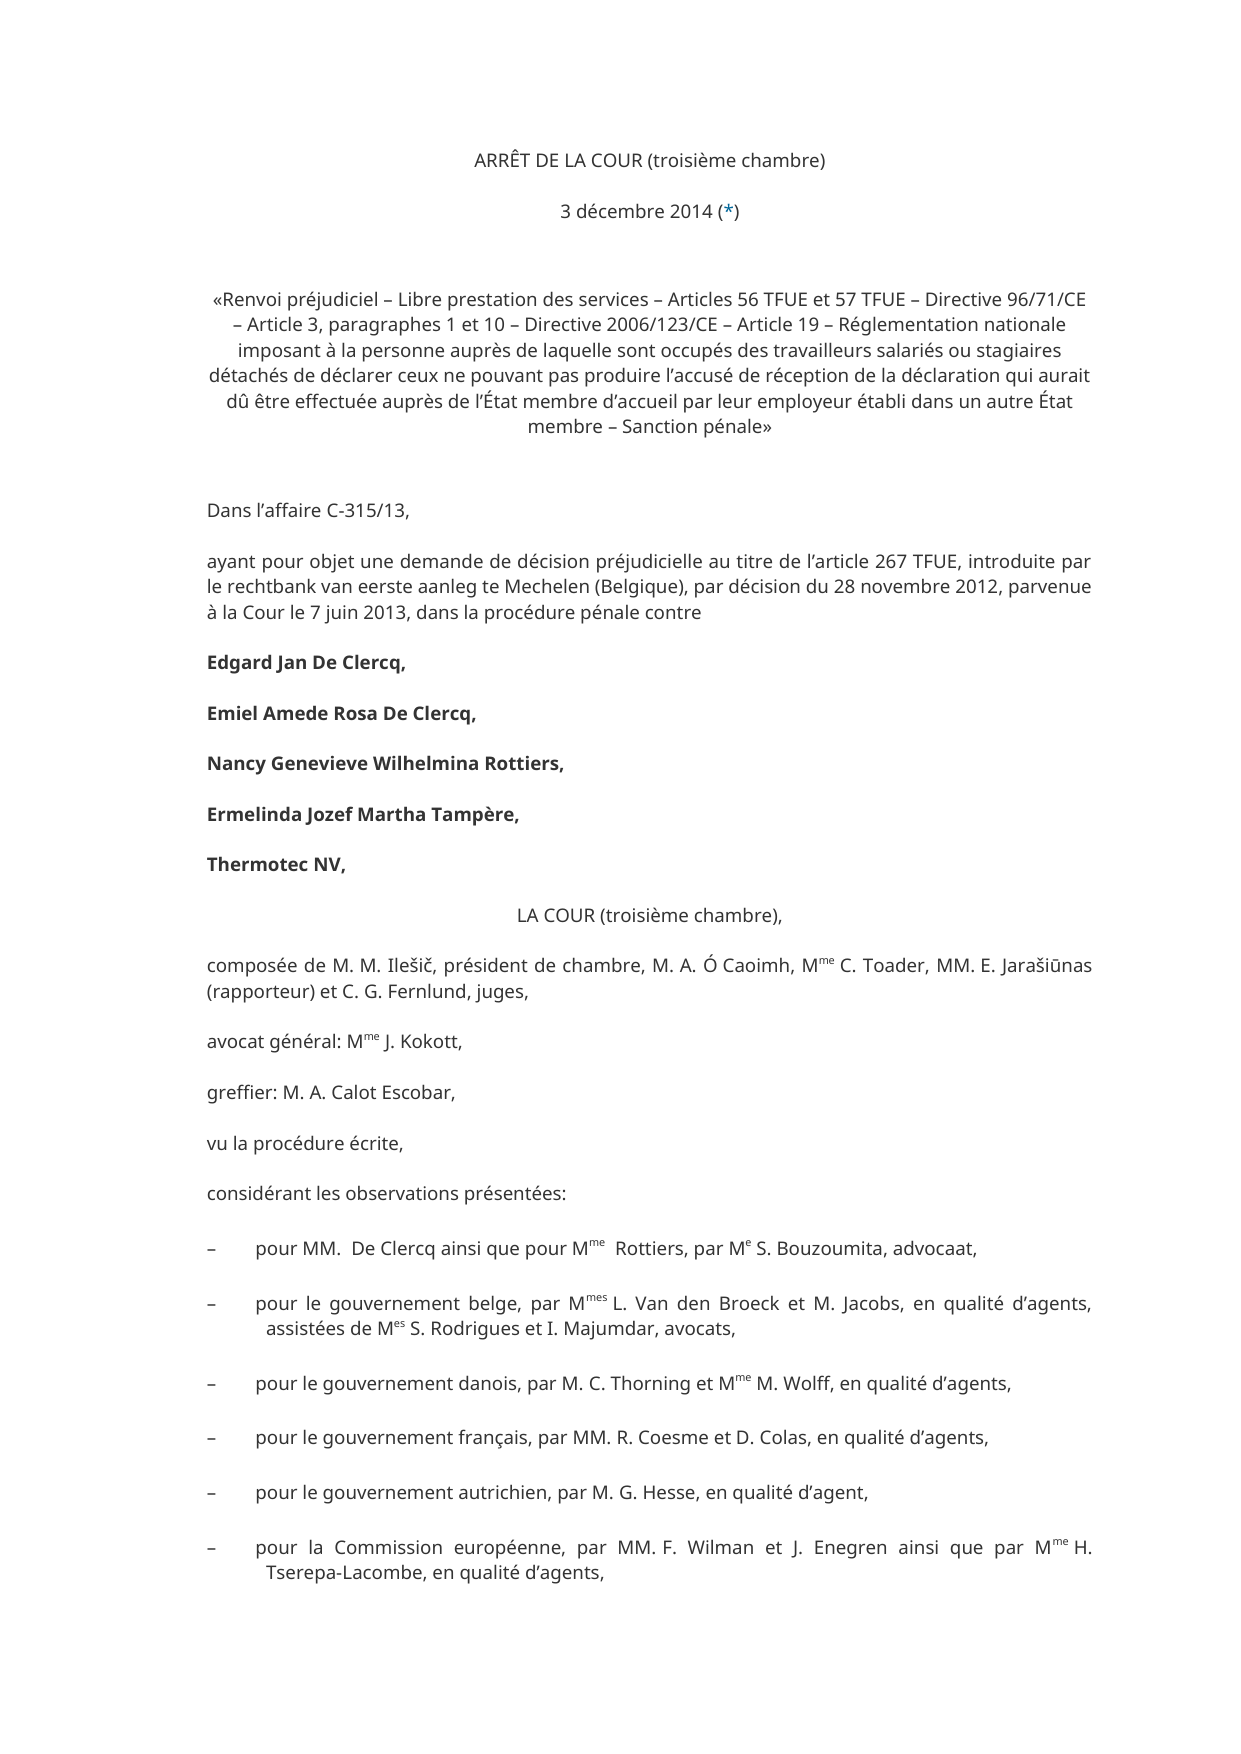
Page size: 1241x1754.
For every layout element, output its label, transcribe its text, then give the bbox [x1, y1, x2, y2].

text Ermelinda Jozef Martha Tampère, [207, 801, 1093, 827]
text 3 décembre 2014 (*) [207, 198, 1093, 224]
text greffier: M. A. Calot Escobar, [207, 1079, 1093, 1105]
text «Renvoi préjudiciel – Libre prestation des services – Articles 56 TFUE et 57 TFUE – Directive 96/71/CE – Article 3, paragraphes 1 et 10 – Directive 2006/123/CE – Article 19 – Réglementation nationale imposant à la personne auprès de laquelle sont occupés des travailleurs salariés ou stagiaires détachés de déclarer ceux ne pouvant pas produire l’accusé de réception de la déclaration qui aurait dû être effectuée auprès de l’État membre d’accueil par leur employeur établi dans un autre État membre – Sanction pénale» [207, 286, 1093, 439]
text ARRÊT DE LA COUR (troisième chambre) [207, 148, 1093, 173]
text LA COUR (troisième chambre), [207, 902, 1093, 928]
text considérant les observations présentées: [207, 1180, 1093, 1206]
text – pour le gouvernement autrichien, par M. G. Hesse, en qualité d’agent, [207, 1479, 1093, 1505]
text Emiel Amede Rosa De Clercq, [207, 700, 1093, 726]
text – pour le gouvernement français, par MM. R. Coesme et D. Colas, en qualité d’agents, [207, 1425, 1093, 1450]
text – pour la Commission européenne, par MM. F. Wilman et J. Enegren ainsi que par Mme H. Tserepa-Lacombe, en qualité d’agents, [207, 1534, 1093, 1585]
text Dans l’affaire C-315/13, [207, 498, 1093, 523]
text – pour le gouvernement belge, par Mmes L. Van den Broeck et M. Jacobs, en qualité d’agents, assistées de Mes S. Rodrigues et I. Majumdar, avocats, [207, 1290, 1093, 1341]
text avocat général: Mme J. Kokott, [207, 1029, 1093, 1054]
text – pour le gouvernement danois, par M. C. Thorning et Mme M. Wolff, en qualité d’agents, [207, 1370, 1093, 1396]
text Nancy Genevieve Wilhelmina Rottiers, [207, 751, 1093, 776]
text Edgard Jan De Clercq, [207, 650, 1093, 675]
text vu la procédure écrite, [207, 1130, 1093, 1155]
text ayant pour objet une demande de décision préjudicielle au titre de l’article 267 TFUE, introduite par le rechtbank van eerste aanleg te Mechelen (Belgique), par décision du 28 novembre 2012, parvenue à la Cour le 7 juin 2013, dans la procédure pénale contre [207, 548, 1093, 625]
text – pour MM. De Clercq ainsi que pour Mme Rottiers, par Me S. Bouzoumita, advocaat, [207, 1235, 1093, 1261]
text composée de M. M. Ilešič, président de chambre, M. A. Ó Caoimh, Mme C. Toader, MM. E. Jarašiūnas (rapporteur) et C. G. Fernlund, juges, [207, 953, 1093, 1004]
text Thermotec NV, [207, 852, 1093, 877]
